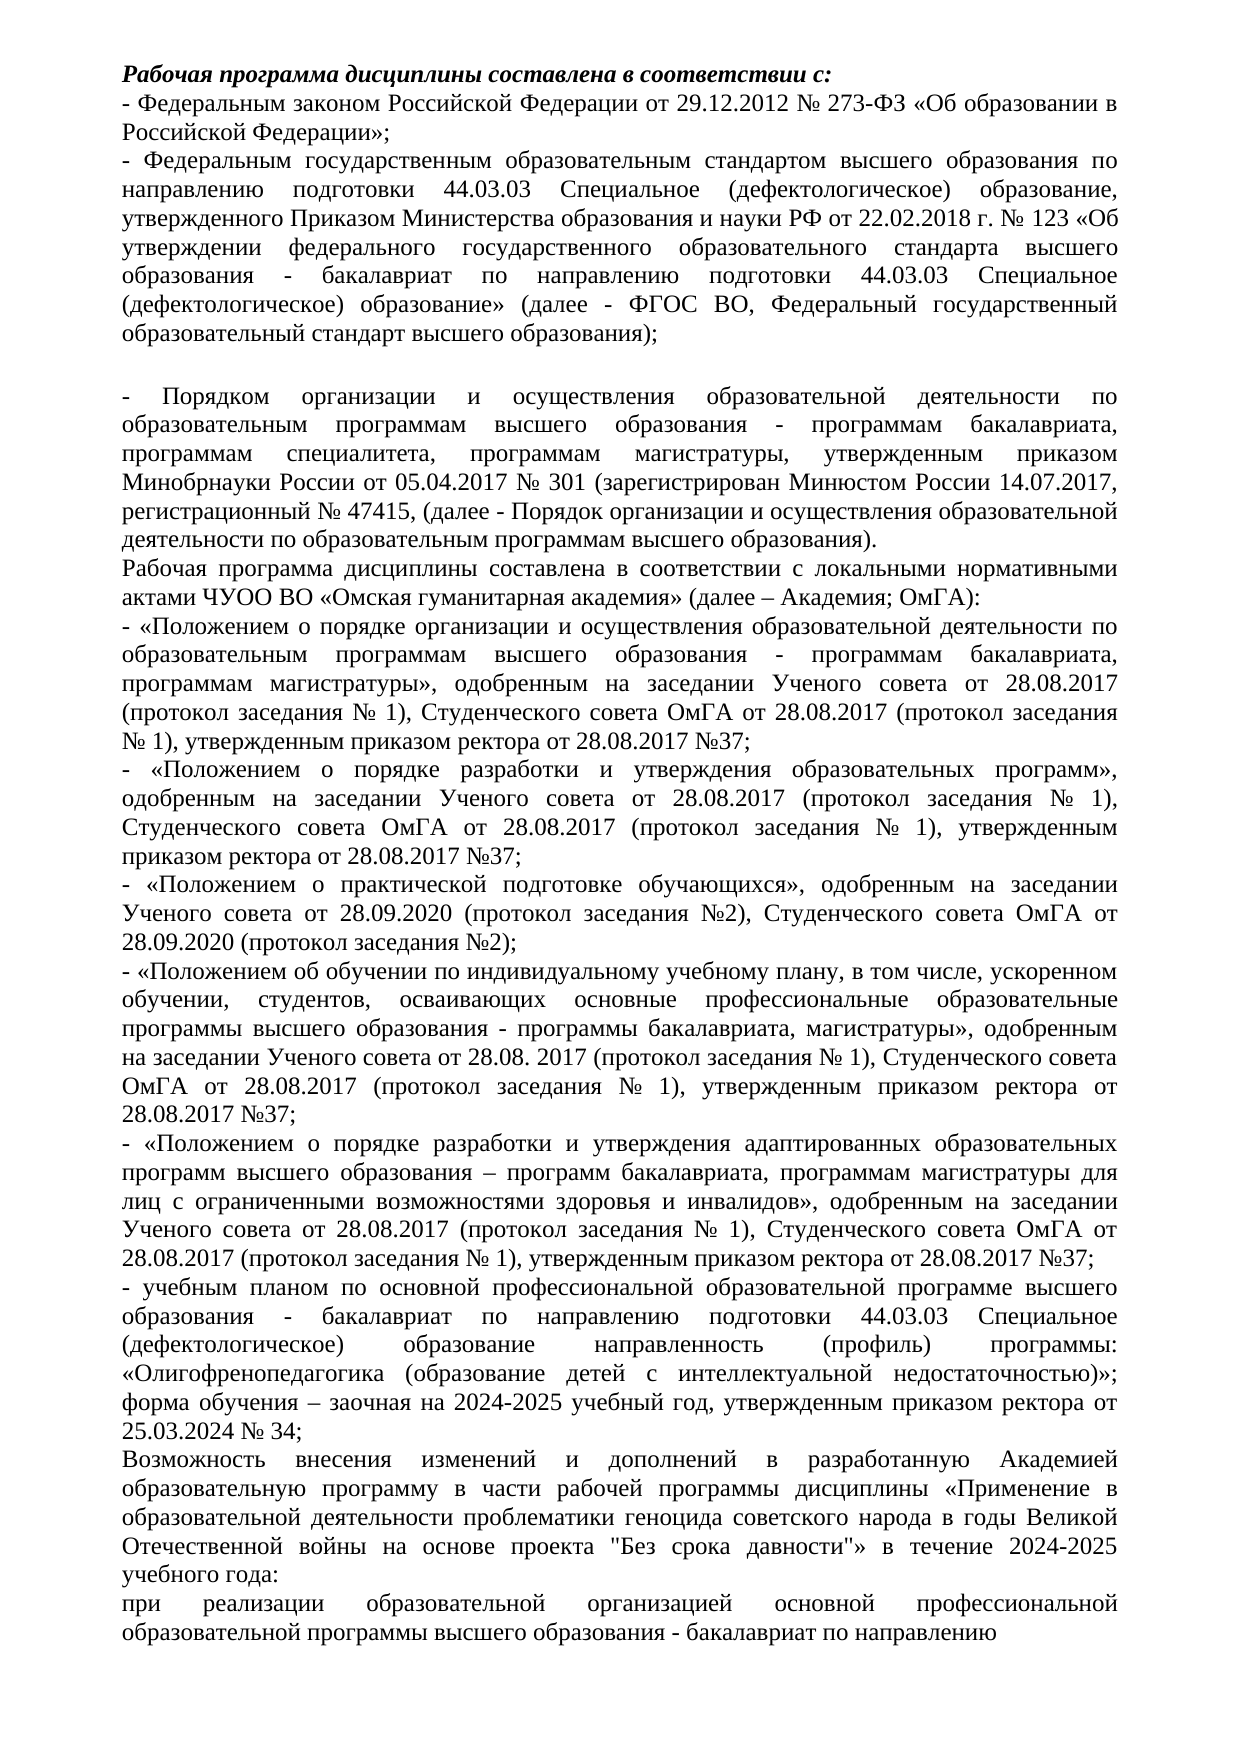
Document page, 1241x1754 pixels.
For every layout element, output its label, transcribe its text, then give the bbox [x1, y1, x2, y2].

table_cell - Федеральным законом Российской Федерации от 29.12.2012 № 273-ФЗ «Об образовании в Российской Федерации»; - Федеральным государственным образовательным стандартом высшего образования по направлению подготовки 44.03.03 Специальное (дефектологическое) образование, утвержденного Приказом Министерства образования и науки РФ от 22.02.2018 г. № 123 «Об утверждении федерального государственного образовательного стандарта высшего образования - бакалавриат по направлению подготовки 44.03.03 Специальное (дефектологическое) образование» (далее - ФГОС ВО, Федеральный государственный образовательный стандарт высшего образования); - Порядком организации и осуществления образовательной деятельности по образовательным программам высшего образования - программам бакалавриата, программам специалитета, программам магистратуры, утвержденным приказом Минобрнауки России от 05.04.2017 № 301 (зарегистрирован Минюстом России 14.07.2017, регистрационный № 47415, (далее - Порядок организации и осуществления образовательной деятельности по образовательным программам высшего образования). Рабочая программа дисциплины составлена в соответствии с локальными нормативными актами ЧУОО ВО «Омская гуманитарная академия» (далее – Академия; ОмГА): - «Положением о порядке организации и осуществления образовательной деятельности по образовательным программам высшего образования - программам бакалавриата, программам магистратуры», одобренным на заседании Ученого совета от 28.08.2017 (протокол заседания № 1), Студенческого совета ОмГА от 28.08.2017 (протокол заседания № 1), утвержденным приказом ректора от 28.08.2017 №37; - «Положением о порядке разработки и утверждения образовательных программ», одобренным на заседании Ученого совета от 28.08.2017 (протокол заседания № 1), Студенческого совета ОмГА от 28.08.2017 (протокол заседания № 1), утвержденным приказом ректора от 28.08.2017 №37; - «Положением о практической подготовке обучающихся», одобренным на заседании Ученого совета от 28.09.2020 (протокол заседания №2), Студенческого совета ОмГА от 28.09.2020 (протокол заседания №2); - «Положением об обучении по индивидуальному учебному плану, в том числе, ускоренном обучении, студентов, осваивающих основные профессиональные образовательные программы высшего образования - программы бакалавриата, магистратуры», одобренным на заседании Ученого совета от 28.08. 2017 (протокол заседания № 1), Студенческого совета ОмГА от 28.08.2017 (протокол заседания № 1), утвержденным приказом ректора от 28.08.2017 №37; - «Положением о порядке разработки и утверждения адаптированных образовательных программ высшего образования – программ бакалавриата, программам магистратуры для лиц с ограниченными возможностями здоровья и инвалидов», одобренным на заседании Ученого совета от 28.08.2017 (протокол заседания № 1), Студенческого совета ОмГА от 28.08.2017 (протокол заседания № 1), утвержденным приказом ректора от 28.08.2017 №37; - учебным планом по основной профессиональной образовательной программе высшего образования - бакалавриат по направлению подготовки 44.03.03 Специальное (дефектологическое) образование направленность (профиль) программы: «Олигофренопедагогика (образование детей с интеллектуальной недостаточностью)»; форма обучения – заочная на 2024-2025 учебный год, утвержденным приказом ректора от 25.03.2024 № 34; Возможность внесения изменений и дополнений в разработанную Академией образовательную программу в части рабочей программы дисциплины «Применение в образовательной деятельности проблематики геноцида советского народа в годы Великой Отечественной войны на основе проекта "Без срока давности"» в течение 2024-2025 учебного года: при реализации образовательной организацией основной профессиональной образовательной программы высшего образования - бакалавриат по направлению [118, 88, 1122, 1662]
table_header Рабочая программа дисциплины составлена в соответствии с: [118, 59, 1122, 88]
